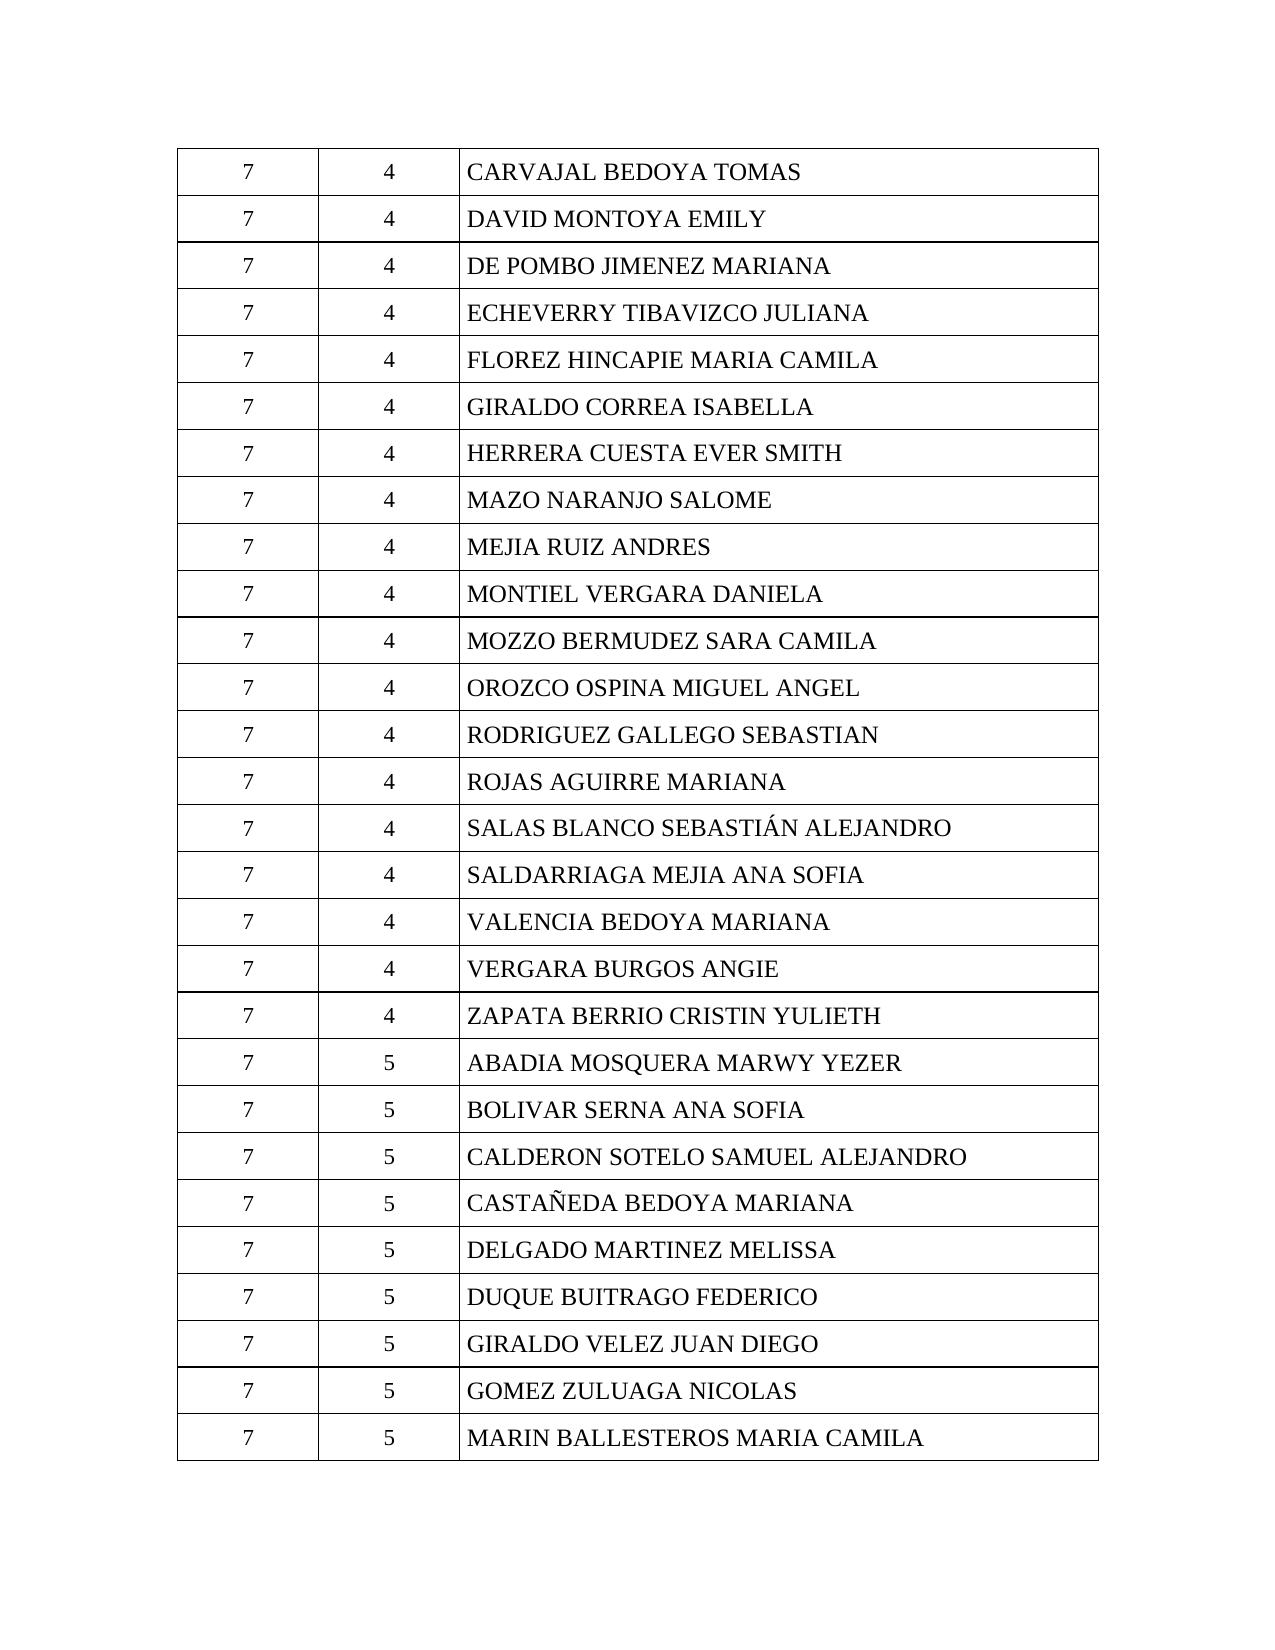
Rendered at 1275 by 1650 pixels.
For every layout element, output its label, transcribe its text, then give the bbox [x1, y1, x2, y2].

table_cell 4 [319, 993, 459, 1038]
table_cell 7 [178, 664, 318, 710]
table_cell 5 [319, 1368, 459, 1413]
table_cell 4 [319, 664, 459, 710]
table_cell 7 [178, 805, 318, 851]
table_cell 7 [178, 477, 318, 523]
table_cell 4 [319, 899, 459, 944]
table_cell ABADIA MOSQUERA MARWY YEZER [460, 1039, 1098, 1085]
table_cell SALDARRIAGA MEJIA ANA SOFIA [460, 852, 1098, 898]
table_cell 5 [319, 1039, 459, 1085]
table_cell MEJIA RUIZ ANDRES [460, 524, 1098, 569]
table_cell 4 [319, 946, 459, 991]
table_cell RODRIGUEZ GALLEGO SEBASTIAN [460, 711, 1098, 757]
table_cell ROJAS AGUIRRE MARIANA [460, 758, 1098, 804]
table_cell 7 [178, 430, 318, 476]
table_cell 4 [319, 524, 459, 569]
table_cell 7 [178, 571, 318, 616]
table_cell CARVAJAL BEDOYA TOMAS [460, 149, 1098, 194]
table_cell 4 [319, 430, 459, 476]
table_cell GIRALDO CORREA ISABELLA [460, 383, 1098, 429]
table_cell 4 [319, 477, 459, 523]
table_cell GOMEZ ZULUAGA NICOLAS [460, 1368, 1098, 1413]
table_cell MOZZO BERMUDEZ SARA CAMILA [460, 618, 1098, 663]
table_cell 7 [178, 524, 318, 569]
table_cell 7 [178, 852, 318, 898]
table_cell 4 [319, 758, 459, 804]
table_cell 7 [178, 1039, 318, 1085]
table_cell 7 [178, 1414, 318, 1460]
table_cell 4 [319, 711, 459, 757]
table_cell DELGADO MARTINEZ MELISSA [460, 1227, 1098, 1273]
table_cell 4 [319, 149, 459, 194]
table_cell MAZO NARANJO SALOME [460, 477, 1098, 523]
table_cell 7 [178, 1086, 318, 1132]
table_cell 7 [178, 1368, 318, 1413]
table_cell 7 [178, 289, 318, 335]
table_cell 5 [319, 1086, 459, 1132]
table_cell 5 [319, 1414, 459, 1460]
table_cell 5 [319, 1321, 459, 1366]
table_cell ECHEVERRY TIBAVIZCO JULIANA [460, 289, 1098, 335]
table_cell 4 [319, 805, 459, 851]
table_cell DE POMBO JIMENEZ MARIANA [460, 243, 1098, 288]
table_cell HERRERA CUESTA EVER SMITH [460, 430, 1098, 476]
table_cell MARIN BALLESTEROS MARIA CAMILA [460, 1414, 1098, 1460]
table_cell 7 [178, 899, 318, 944]
table_cell 7 [178, 196, 318, 241]
table_cell 7 [178, 1133, 318, 1179]
table_cell 7 [178, 383, 318, 429]
table_cell 7 [178, 993, 318, 1038]
table_cell 5 [319, 1133, 459, 1179]
table_cell 4 [319, 336, 459, 382]
table_cell 7 [178, 1321, 318, 1366]
table_cell OROZCO OSPINA MIGUEL ANGEL [460, 664, 1098, 710]
table_cell SALAS BLANCO SEBASTIÁN ALEJANDRO [460, 805, 1098, 851]
table_cell 4 [319, 289, 459, 335]
table_cell 4 [319, 852, 459, 898]
table_cell 7 [178, 243, 318, 288]
table_cell VERGARA BURGOS ANGIE [460, 946, 1098, 991]
table_cell 4 [319, 383, 459, 429]
table_cell 5 [319, 1227, 459, 1273]
table_cell 7 [178, 711, 318, 757]
table_cell 4 [319, 196, 459, 241]
table_cell 7 [178, 336, 318, 382]
table_cell 7 [178, 946, 318, 991]
table_cell GIRALDO VELEZ JUAN DIEGO [460, 1321, 1098, 1366]
table_cell 7 [178, 618, 318, 663]
table_cell DUQUE BUITRAGO FEDERICO [460, 1274, 1098, 1319]
table_cell VALENCIA BEDOYA MARIANA [460, 899, 1098, 944]
table_cell 5 [319, 1274, 459, 1319]
table_cell 7 [178, 1180, 318, 1226]
table_cell FLOREZ HINCAPIE MARIA CAMILA [460, 336, 1098, 382]
table_cell 4 [319, 571, 459, 616]
table_cell 4 [319, 618, 459, 663]
table_cell 7 [178, 1274, 318, 1319]
table_cell 5 [319, 1180, 459, 1226]
table_cell BOLIVAR SERNA ANA SOFIA [460, 1086, 1098, 1132]
table_cell ZAPATA BERRIO CRISTIN YULIETH [460, 993, 1098, 1038]
table_cell 7 [178, 758, 318, 804]
table_cell 4 [319, 243, 459, 288]
table_cell DAVID MONTOYA EMILY [460, 196, 1098, 241]
table_cell CALDERON SOTELO SAMUEL ALEJANDRO [460, 1133, 1098, 1179]
table_cell MONTIEL VERGARA DANIELA [460, 571, 1098, 616]
table_cell CASTAÑEDA BEDOYA MARIANA [460, 1180, 1098, 1226]
table_cell 7 [178, 1227, 318, 1273]
table_cell 7 [178, 149, 318, 194]
